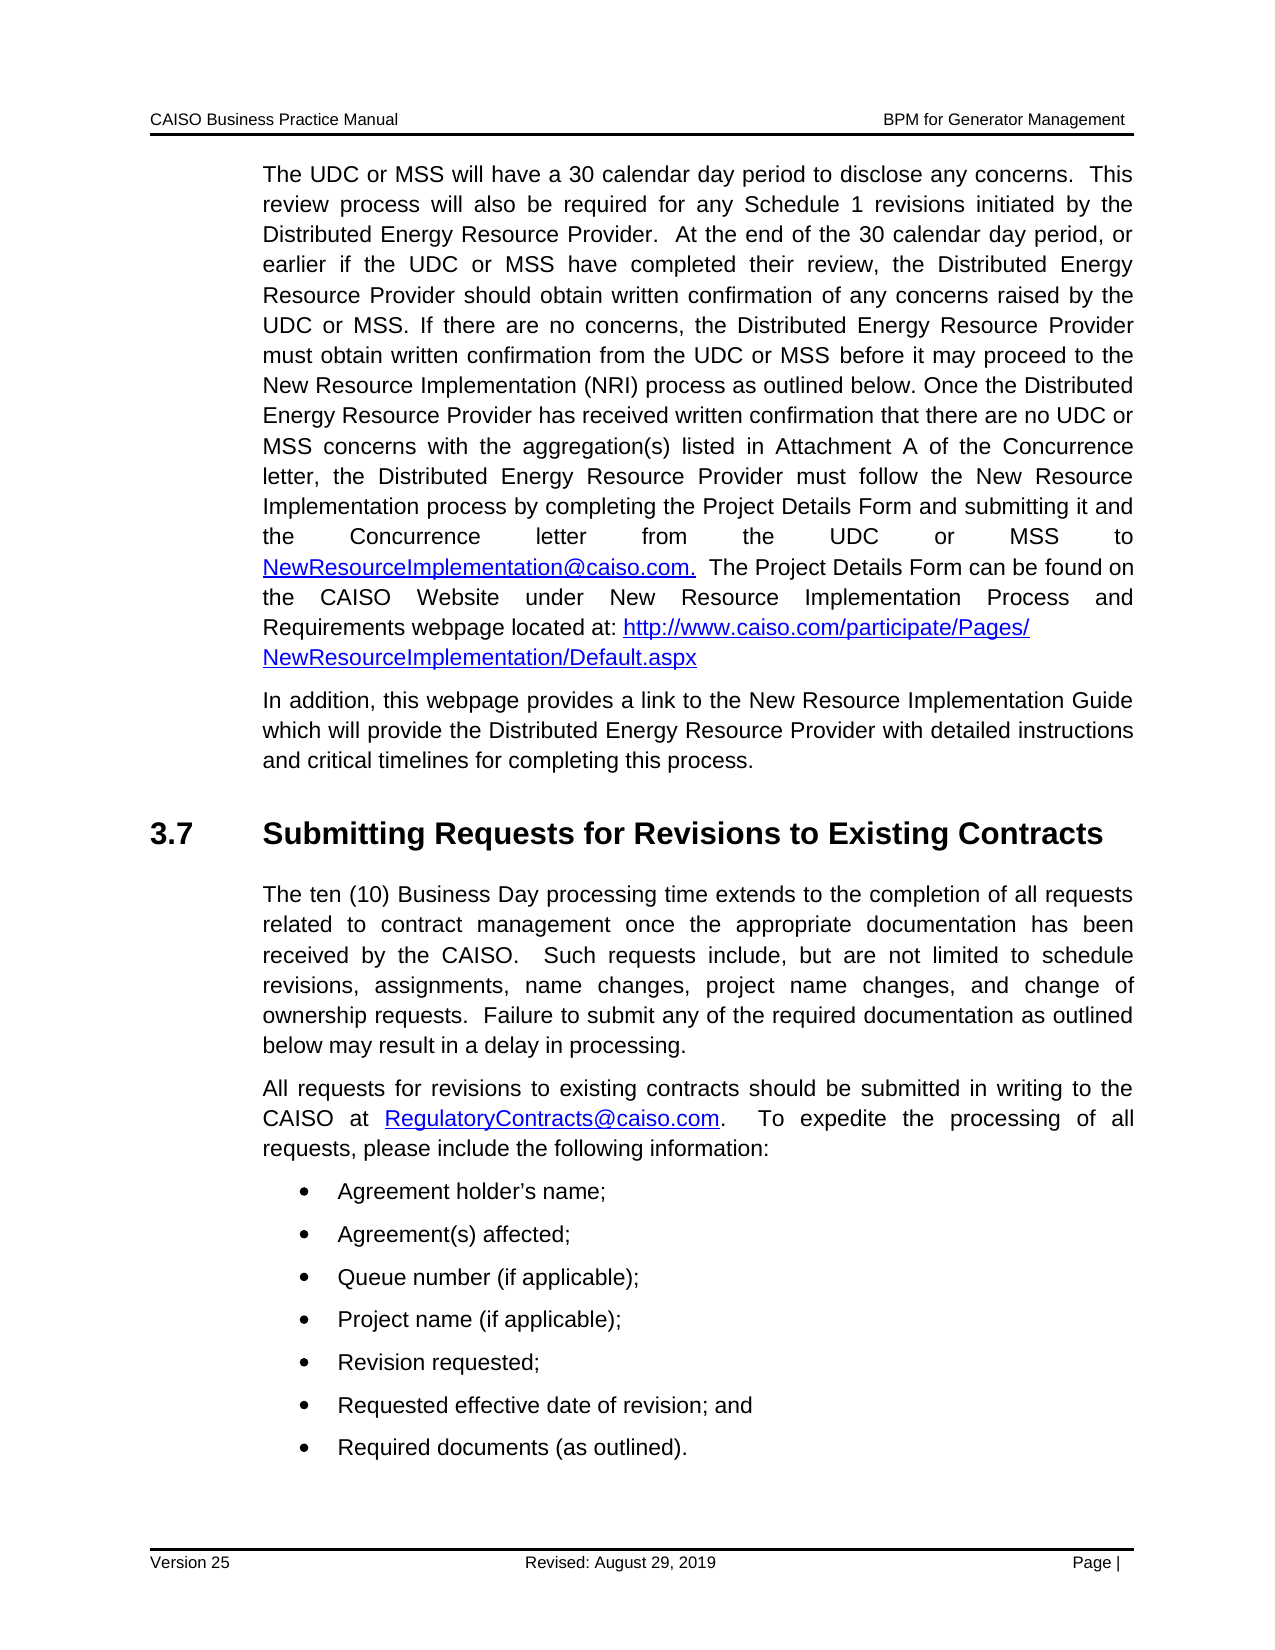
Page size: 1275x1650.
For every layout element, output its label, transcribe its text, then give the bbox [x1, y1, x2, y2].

list Agreement holder’s name; [300, 1178, 1134, 1204]
text The ten (10) Business Day processing time extends to the completion of all requests related to contract management once the appropriate documentation has been received by the CAISO. Such requests include, but are not limited to schedule revisions, assignments, name changes, project name changes, and change of ownership requests. Failure to submit any of the required documentation as outlined below may result in a delay in processing. [262, 881, 1134, 1058]
text All requests for revisions to existing contracts should be submitted in writing to the CAISO at RegulatoryContracts@caiso.com. To expedite the processing of all requests, please include the following information: [262, 1075, 1134, 1162]
list Requested effective date of revision; and [300, 1392, 1134, 1418]
text In addition, this webpage provides a link to the New Resource Implementation Guide which will provide the Distributed Energy Resource Provider with detailed instructions and critical timelines for completing this process. [262, 687, 1134, 773]
list Queue number (if applicable); [300, 1263, 1134, 1290]
list Project name (if applicable); [300, 1306, 1134, 1332]
list Required documents (as outlined). [300, 1434, 1134, 1461]
list Agreement(s) affected; [300, 1221, 1134, 1247]
subtitle Submitting Requests for Revisions to Existing Contracts [150, 815, 1134, 851]
text The UDC or MSS will have a 30 calendar day period to disclose any concerns. This review process will also be required for any Schedule 1 revisions initiated by the Distributed Energy Resource Provider. At the end of the 30 calendar day period, or earlier if the UDC or MSS have completed their review, the Distributed Energy Resource Provider should obtain written confirmation of any concerns raised by the UDC or MSS. If there are no concerns, the Distributed Energy Resource Provider must obtain written confirmation from the UDC or MSS before it may proceed to the New Resource Implementation (NRI) process as outlined below. Once the Distributed Energy Resource Provider has received written confirmation that there are no UDC or MSS concerns with the aggregation(s) listed in Attachment A of the Concurrence letter, the Distributed Energy Resource Provider must follow the New Resource Implementation process by completing the Project Details Form and submitting it and the Concurrence letter from the UDC or MSS to NewResourceImplementation@caiso.com. The Project Details Form can be found on the CAISO Website under New Resource Implementation Process and Requirements webpage located at: http://www.caiso.com/participate/Pages/NewResourceImplementation/Default.aspx [262, 161, 1134, 670]
list Revision requested; [300, 1349, 1134, 1375]
